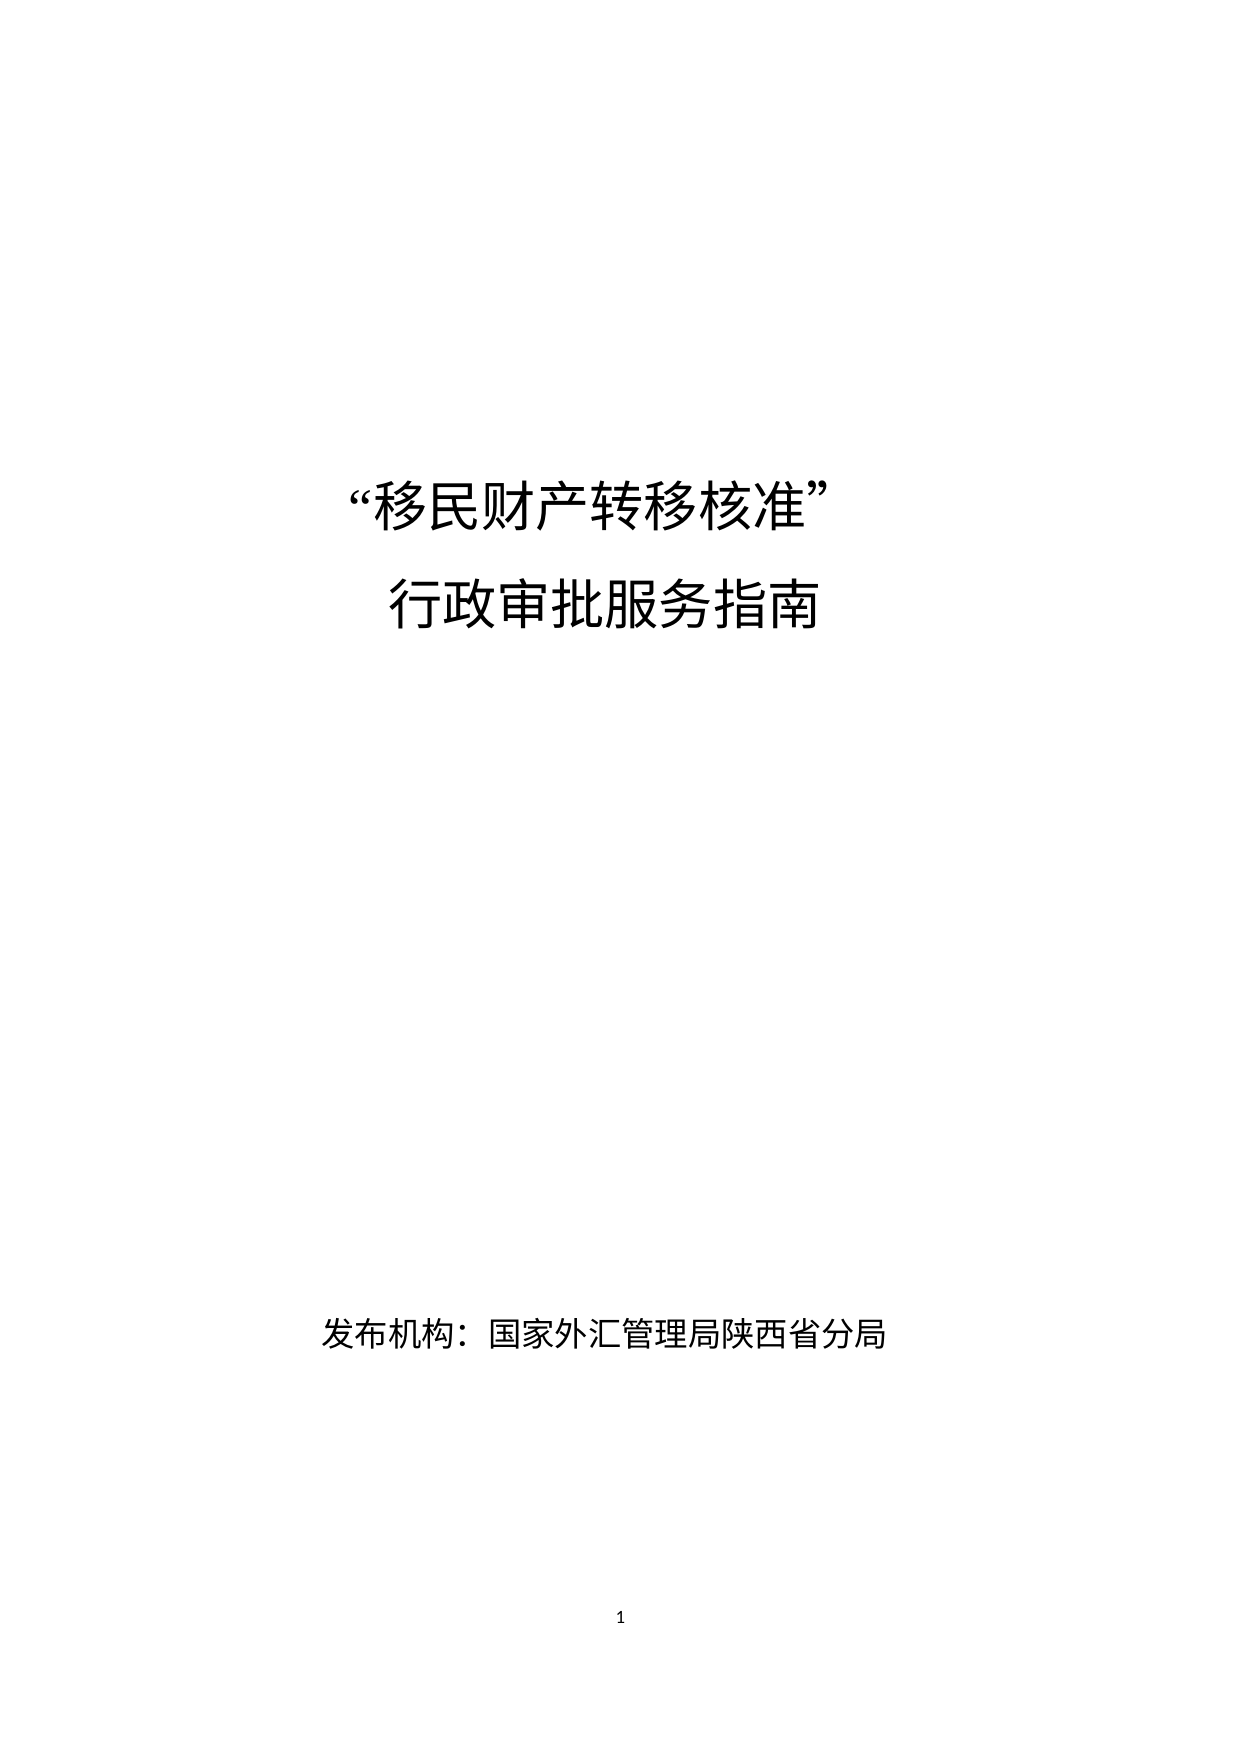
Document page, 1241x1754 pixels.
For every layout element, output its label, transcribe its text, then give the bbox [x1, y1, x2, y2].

text 发布机构：国家外汇管理局陕西省分局 [187, 1299, 1021, 1364]
text “移民财产转移核准” [187, 454, 1021, 552]
text 行政审批服务指南 [187, 552, 1021, 649]
